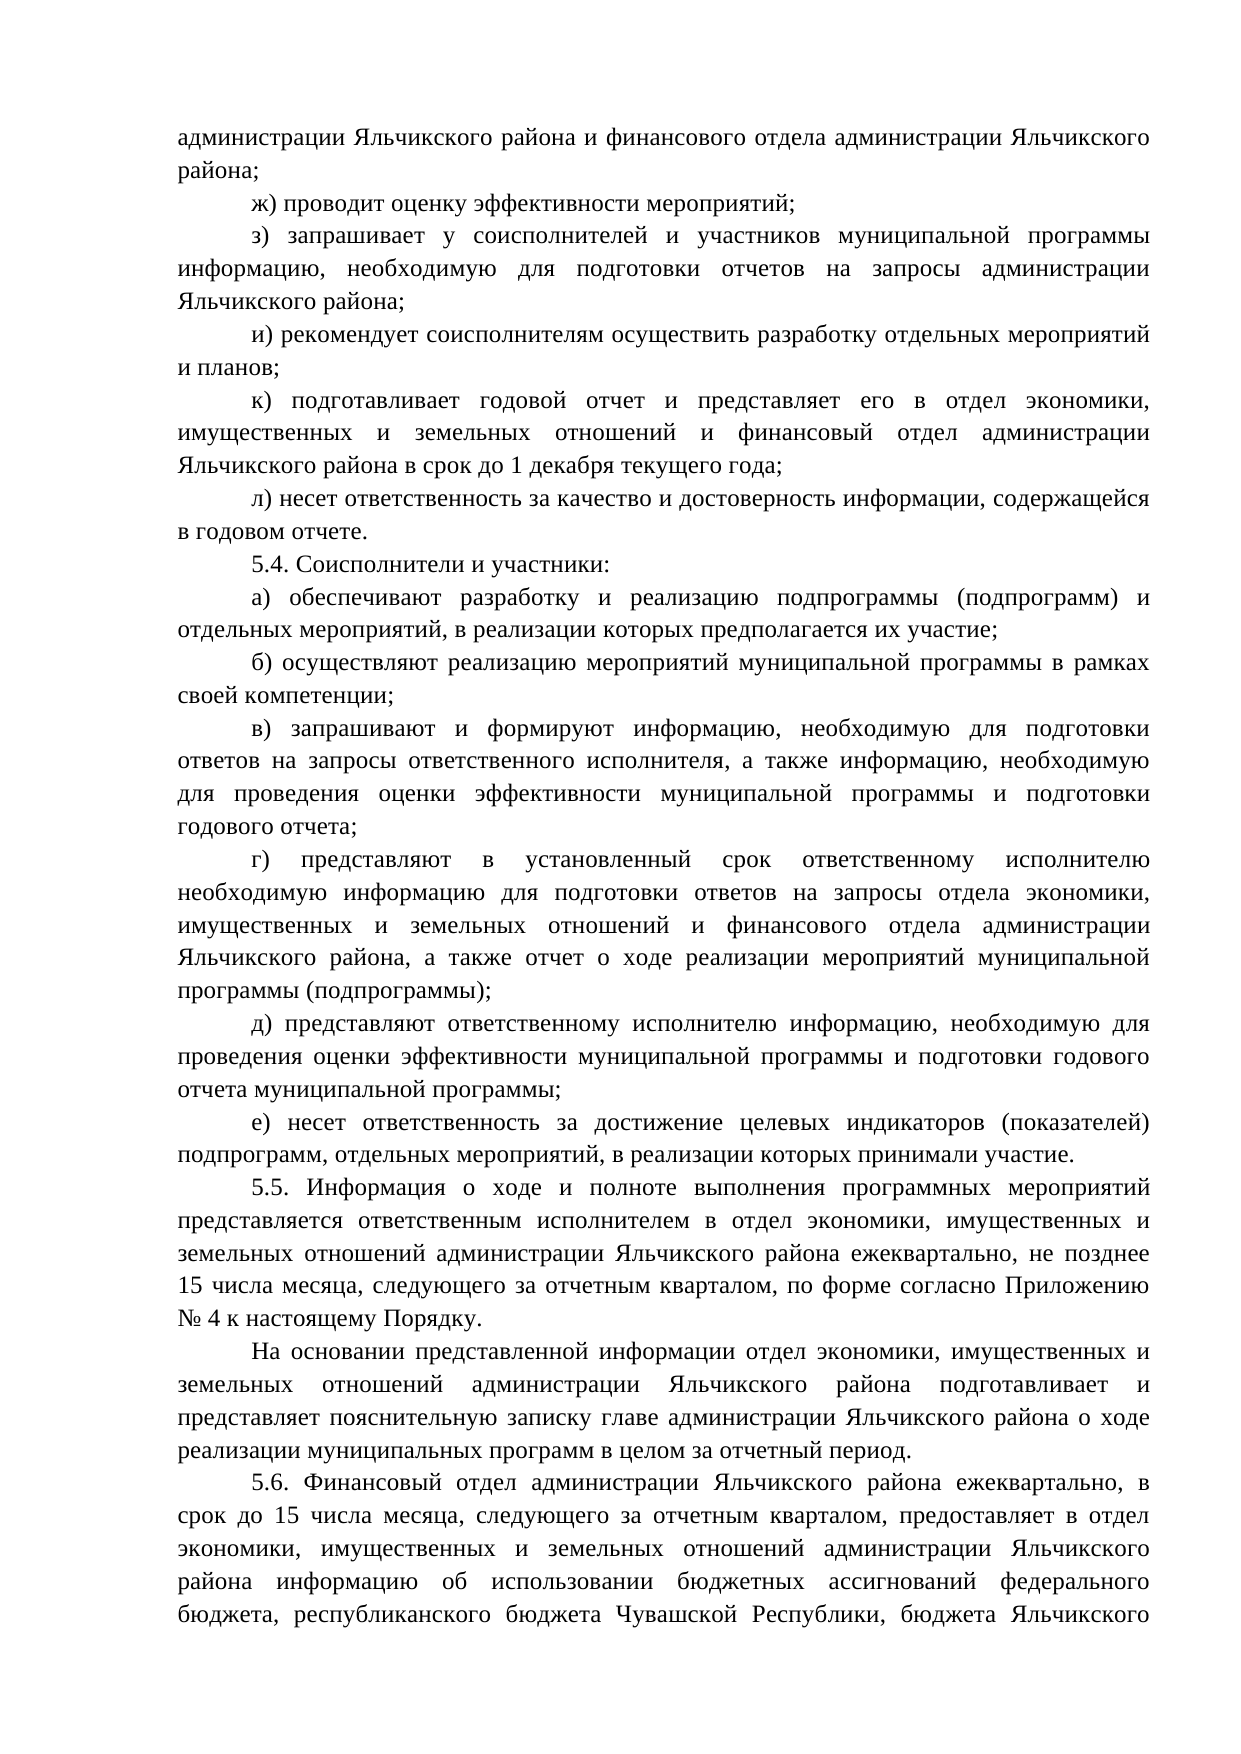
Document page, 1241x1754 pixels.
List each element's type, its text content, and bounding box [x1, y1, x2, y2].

text г) представляют в установленный срок ответственному исполнителю необходимую информацию для подготовки ответов на запросы отдела экономики, имущественных и земельных отношений и финансового отдела администрации Яльчикского района, а также отчет о ходе реализации мероприятий муниципальной программы (подпрограммы); [177, 840, 1152, 1004]
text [177, 118, 1152, 184]
text в) запрашивают и формируют информацию, необходимую для подготовки ответов на запросы ответственного исполнителя, а также информацию, необходимую для проведения оценки эффективности муниципальной программы и подготовки годового отчета; [177, 709, 1152, 840]
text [177, 1463, 1152, 1627]
text л) несет ответственность за качество и достоверность информации, содержащейся в годовом отчете. [177, 479, 1152, 545]
text е) несет ответственность за достижение целевых индикаторов (показателей) подпрограмм, отдельных мероприятий, в реализации которых принимали участие. [177, 1102, 1152, 1168]
text ж) проводит оценку эффективности мероприятий; [177, 184, 1152, 217]
text к) подготавливает годовой отчет и представляет его в отдел экономики, имущественных и земельных отношений и финансовый отдел администрации Яльчикского района в срок до 1 декабря текущего года; [177, 381, 1152, 479]
text а) обеспечивают разработку и реализацию подпрограммы (подпрограмм) и отдельных мероприятий, в реализации которых предполагается их участие; [177, 577, 1152, 643]
text и) рекомендует соисполнителям осуществить разработку отдельных мероприятий и планов; [177, 315, 1152, 381]
text 5.5. Информация о ходе и полноте выполнения программных мероприятий представляется ответственным исполнителем в отдел экономики, имущественных и земельных отношений администрации Яльчикского района ежеквартально, не позднее 15 числа месяца, следующего за отчетным кварталом, по форме согласно Приложению № 4 к настоящему Порядку. [177, 1168, 1152, 1332]
text д) представляют ответственному исполнителю информацию, необходимую для проведения оценки эффективности муниципальной программы и подготовки годового отчета муниципальной программы; [177, 1004, 1152, 1102]
text 5.4. Соисполнители и участники: [177, 545, 1152, 577]
text На основании представленной информации отдел экономики, имущественных и земельных отношений администрации Яльчикского района подготавливает и представляет пояснительную записку главе администрации Яльчикского района о ходе реализации муниципальных программ в целом за отчетный период. [177, 1332, 1152, 1463]
text з) запрашивает у соисполнителей и участников муниципальной программы информацию, необходимую для подготовки отчетов на запросы администрации Яльчикского района; [177, 217, 1152, 315]
text б) осуществляют реализацию мероприятий муниципальной программы в рамках своей компетенции; [177, 643, 1152, 709]
